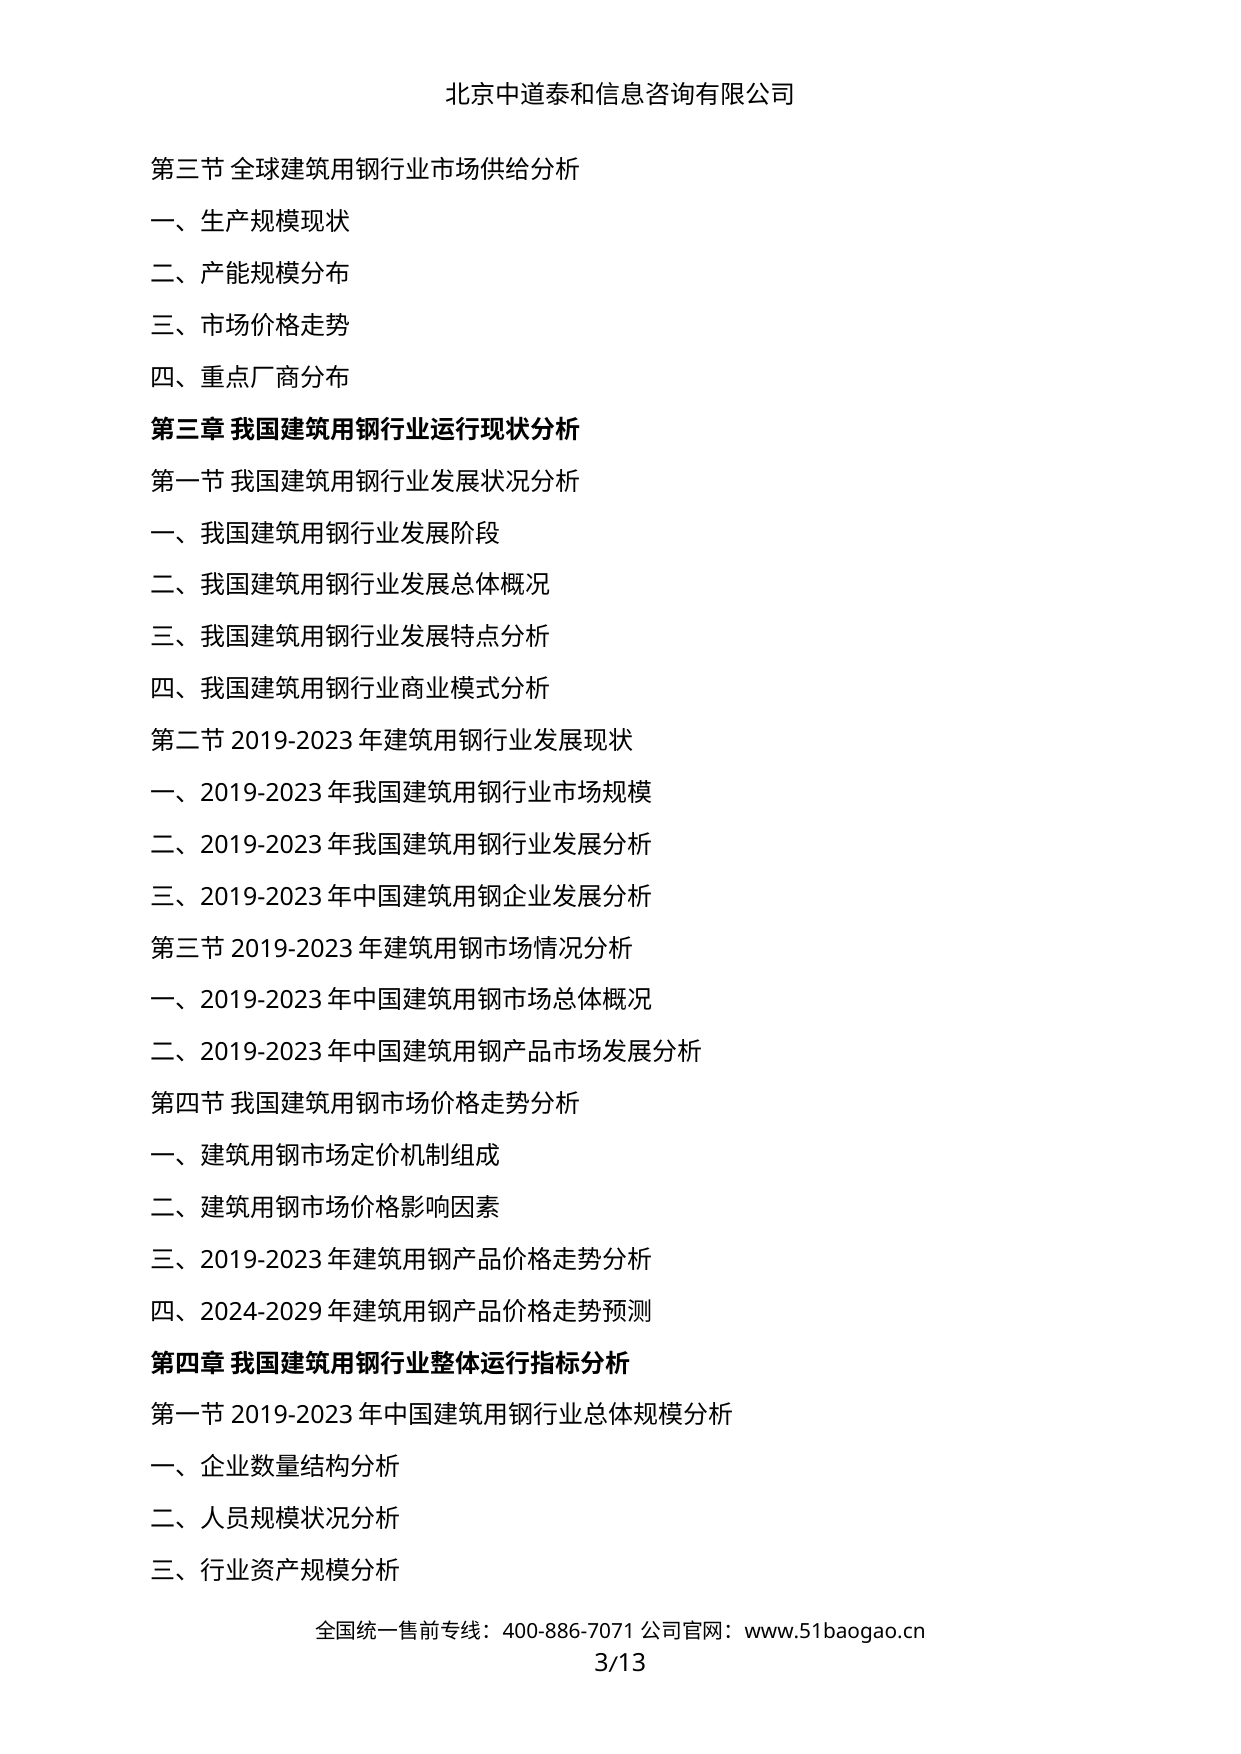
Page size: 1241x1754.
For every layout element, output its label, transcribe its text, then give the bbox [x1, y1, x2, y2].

text 三、我国建筑用钢行业发展特点分析 [150, 617, 1090, 653]
text 三、市场价格走势 [150, 306, 1090, 342]
text 二、2019-2023年中国建筑用钢产品市场发展分析 [150, 1032, 1090, 1068]
text 第一节 我国建筑用钢行业发展状况分析 [150, 461, 1090, 497]
text 一、2019-2023年我国建筑用钢行业市场规模 [150, 772, 1090, 809]
text 第一节 2019-2023年中国建筑用钢行业总体规模分析 [150, 1395, 1090, 1431]
text 四、重点厂商分布 [150, 357, 1090, 394]
text 一、我国建筑用钢行业发展阶段 [150, 513, 1090, 549]
text 二、产能规模分布 [150, 254, 1090, 290]
text 二、人员规模状况分析 [150, 1499, 1090, 1535]
text 二、建筑用钢市场价格影响因素 [150, 1187, 1090, 1224]
text 一、企业数量结构分析 [150, 1447, 1090, 1483]
text 第三节 全球建筑用钢行业市场供给分析 [150, 150, 1090, 186]
text 第四章 我国建筑用钢行业整体运行指标分析 [150, 1343, 1090, 1379]
text 四、2024-2029年建筑用钢产品价格走势预测 [150, 1291, 1090, 1327]
text 三、行业资产规模分析 [150, 1551, 1090, 1587]
text 一、建筑用钢市场定价机制组成 [150, 1136, 1090, 1172]
text 一、2019-2023年中国建筑用钢市场总体概况 [150, 980, 1090, 1016]
text 第三章 我国建筑用钢行业运行现状分析 [150, 409, 1090, 446]
text 一、生产规模现状 [150, 202, 1090, 238]
text 第四节 我国建筑用钢市场价格走势分析 [150, 1084, 1090, 1120]
text 三、2019-2023年中国建筑用钢企业发展分析 [150, 876, 1090, 912]
text 三、2019-2023年建筑用钢产品价格走势分析 [150, 1239, 1090, 1276]
text 二、2019-2023年我国建筑用钢行业发展分析 [150, 824, 1090, 861]
text 第二节 2019-2023年建筑用钢行业发展现状 [150, 721, 1090, 757]
text 第三节 2019-2023年建筑用钢市场情况分析 [150, 928, 1090, 964]
text 二、我国建筑用钢行业发展总体概况 [150, 565, 1090, 601]
text 四、我国建筑用钢行业商业模式分析 [150, 669, 1090, 705]
